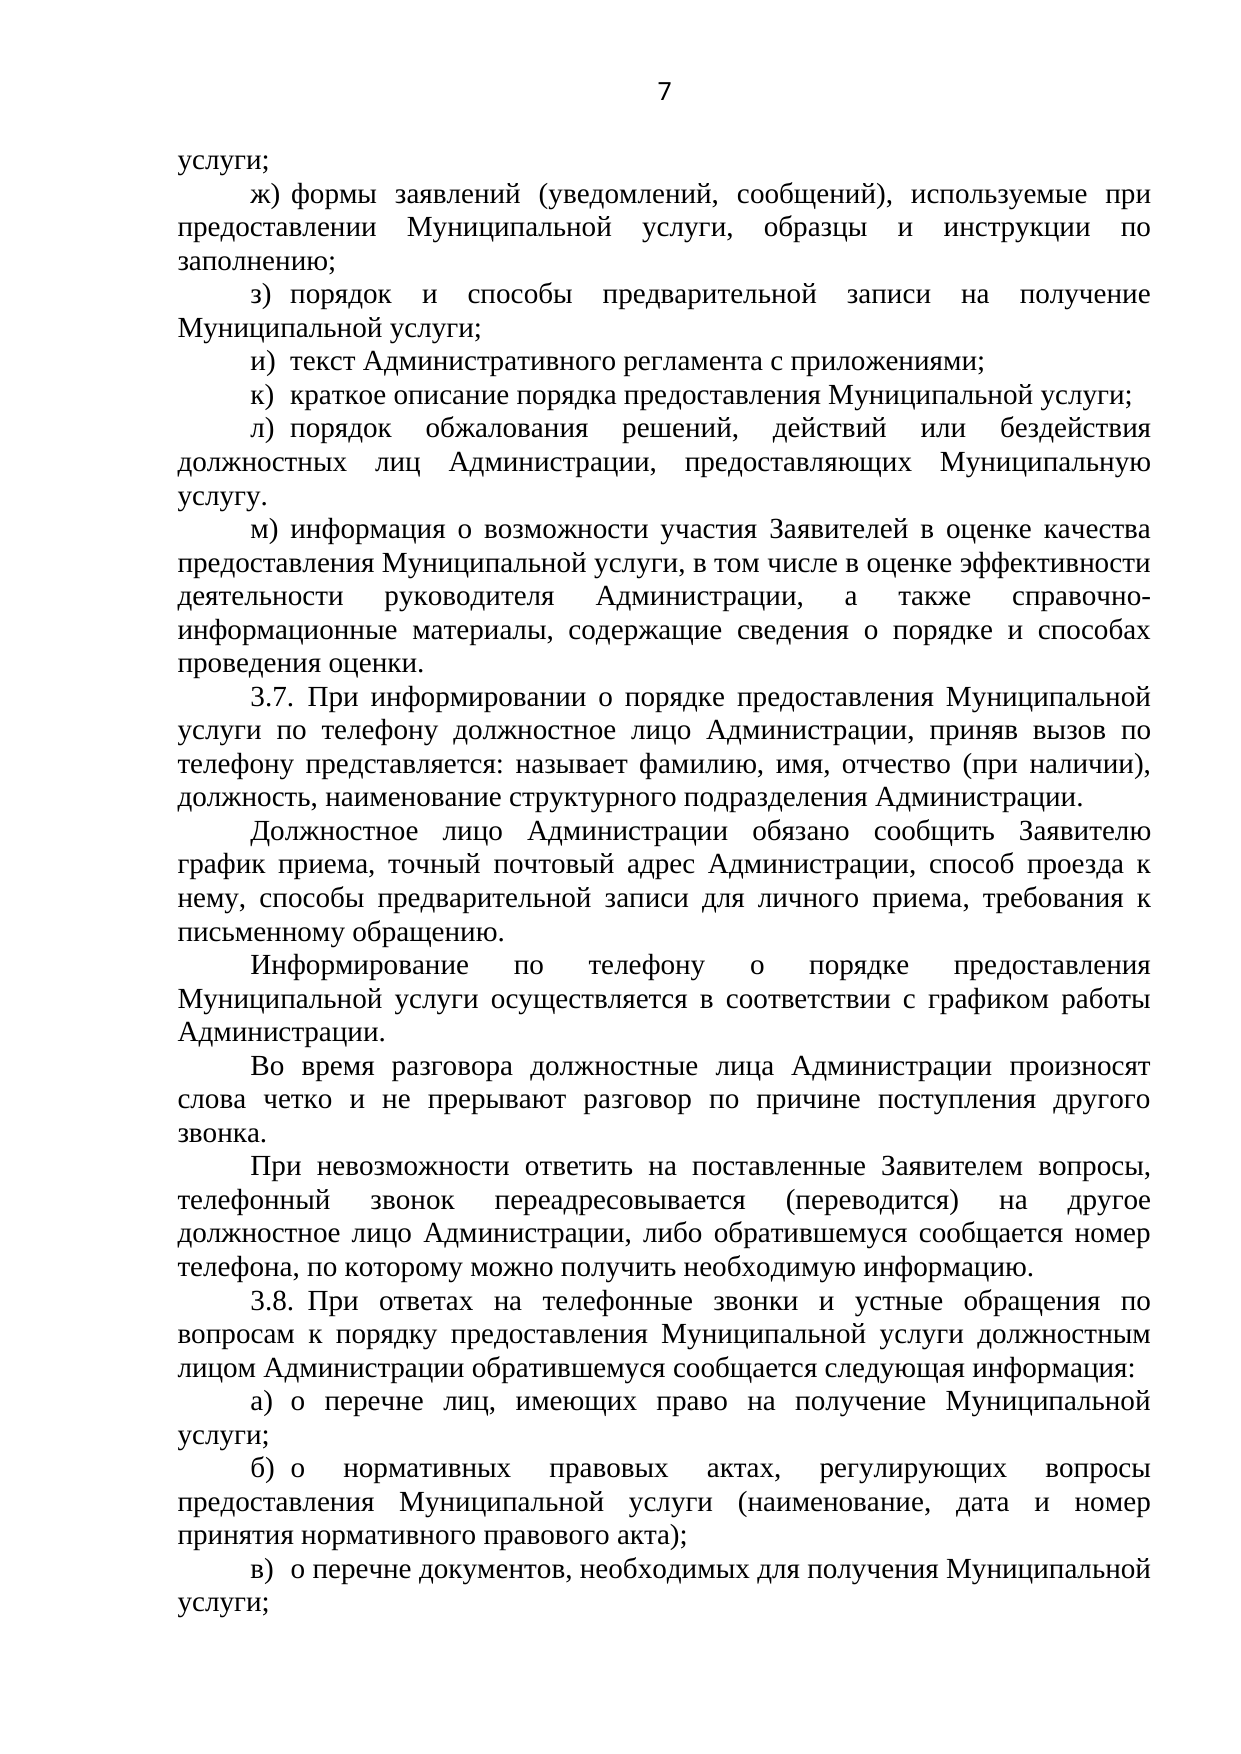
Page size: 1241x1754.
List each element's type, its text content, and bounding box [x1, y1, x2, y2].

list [177, 142, 1152, 176]
text Должностное лицо Администрации обязано сообщить Заявителю график приема, точный почтовый адрес Администрации, способ проезда к нему, способы предварительной записи для личного приема, требования к письменному обращению. [177, 813, 1152, 947]
list краткое описание порядка предоставления Муниципальной услуги; [177, 377, 1152, 411]
list При ответах на телефонные звонки и устные обращения по вопросам к порядку предоставления Муниципальной услуги должностным лицом Администрации обратившемуся сообщается следующая информация: [177, 1283, 1152, 1383]
list формы заявлений (уведомлений, сообщений), используемые при предоставлении Муниципальной услуги, образцы и инструкции по заполнению; [177, 176, 1152, 276]
list порядок обжалования решений, действий или бездействия должностных лиц Администрации, предоставляющих Муниципальную услугу. [177, 411, 1152, 511]
list о перечне документов, необходимых для получения Муниципальной услуги; [177, 1551, 1152, 1618]
text м) информация о возможности участия Заявителей в оценке качества предоставления Муниципальной услуги, в том числе в оценке эффективности деятельности руководителя Администрации, а также справочно-информационные материалы, содержащие сведения о порядке и способах проведения оценки. [177, 511, 1152, 679]
list о перечне лиц, имеющих право на получение Муниципальной услуги; [177, 1383, 1152, 1450]
list текст Административного регламента с приложениями; [177, 343, 1152, 377]
text При невозможности ответить на поставленные Заявителем вопросы, телефонный звонок переадресовывается (переводится) на другое должностное лицо Администрации, либо обратившемуся сообщается номер телефона, по которому можно получить необходимую информацию. [177, 1148, 1152, 1283]
list При информировании о порядке предоставления Муниципальной услуги по телефону должностное лицо Администрации, приняв вызов по телефону представляется: называет фамилию, имя, отчество (при наличии), должность, наименование структурного подразделения Администрации. [177, 679, 1152, 813]
list о нормативных правовых актах, регулирующих вопросы предоставления Муниципальной услуги (наименование, дата и номер принятия нормативного правового акта); [177, 1450, 1152, 1551]
text Информирование по телефону о порядке предоставления Муниципальной услуги осуществляется в соответствии с графиком работы Администрации. [177, 947, 1152, 1048]
text Во время разговора должностные лица Администрации произносят слова четко и не прерывают разговор по причине поступления другого звонка. [177, 1048, 1152, 1148]
list порядок и способы предварительной записи на получение Муниципальной услуги; [177, 276, 1152, 343]
